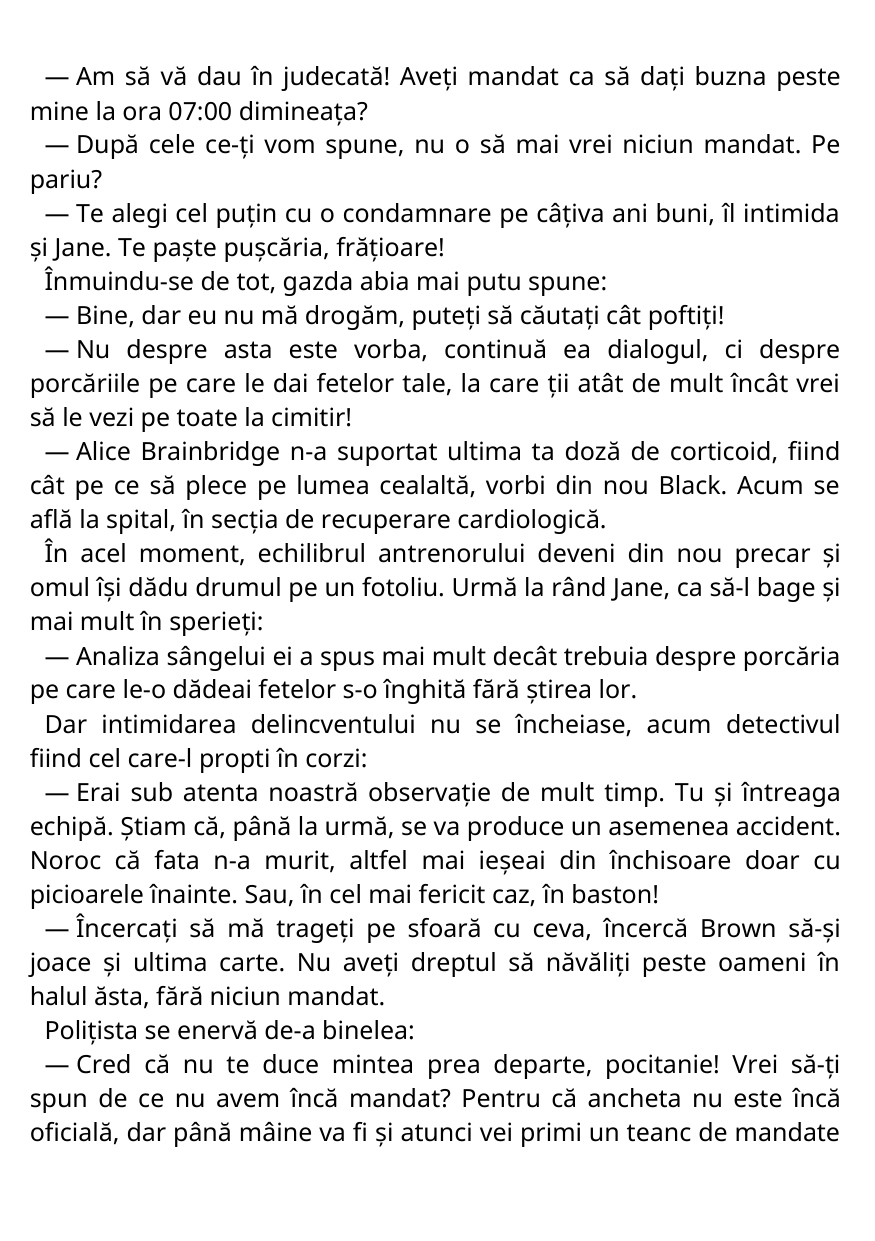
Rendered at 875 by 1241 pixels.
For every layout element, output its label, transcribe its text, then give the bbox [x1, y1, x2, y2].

text — Nu despre asta este vorba, continuă ea dialogul, ci despre porcăriile pe care le dai fetelor tale, la care ţii atât de mult încât vrei să le vezi pe toate la cimitir! [29, 332, 842, 434]
text Poliţista se enervă de-a binelea: [29, 1013, 842, 1047]
text — După cele ce-ţi vom spune, nu o să mai vrei niciun mandat. Pe pariu? [29, 127, 842, 195]
text În acel moment, echilibrul antrenorului deveni din nou precar şi omul îşi dădu drumul pe un fotoliu. Urmă la rând Jane, ca să-l bage şi mai mult în sperieţi: [29, 536, 842, 638]
text — Am să vă dau în judecată! Aveţi mandat ca să daţi buzna peste mine la ora 07:00 dimineaţa? [29, 59, 842, 127]
text Dar intimidarea delincventului nu se încheiase, acum detectivul fiind cel care-l propti în corzi: [29, 706, 842, 774]
text — Alice Brainbridge n-a suportat ultima ta doză de corticoid, fiind cât pe ce să plece pe lumea cealaltă, vorbi din nou Black. Acum se află la spital, în secţia de recuperare cardiologică. [29, 434, 842, 536]
text — Analiza sângelui ei a spus mai mult decât trebuia despre porcăria pe care le-o dădeai fetelor s-o înghită fără ştirea lor. [29, 638, 842, 706]
text — Erai sub atenta noastră observaţie de mult timp. Tu şi întreaga echipă. Ştiam că, până la urmă, se va produce un asemenea accident. Noroc că fata n-a murit, altfel mai ieşeai din închisoare doar cu picioarele înainte. Sau, în cel mai fericit caz, în baston! [29, 774, 842, 911]
text — Încercaţi să mă trageţi pe sfoară cu ceva, încercă Brown să-şi joace şi ultima carte. Nu aveţi dreptul să năvăliţi peste oameni în halul ăsta, fără niciun mandat. [29, 911, 842, 1013]
text — Bine, dar eu nu mă drogăm, puteţi să căutaţi cât poftiţi! [29, 297, 842, 332]
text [29, 1047, 842, 1149]
text Înmuindu-se de tot, gazda abia mai putu spune: [29, 263, 842, 297]
text — Te alegi cel puţin cu o condamnare pe câţiva ani buni, îl intimida şi Jane. Te paşte puşcăria, frăţioare! [29, 195, 842, 263]
